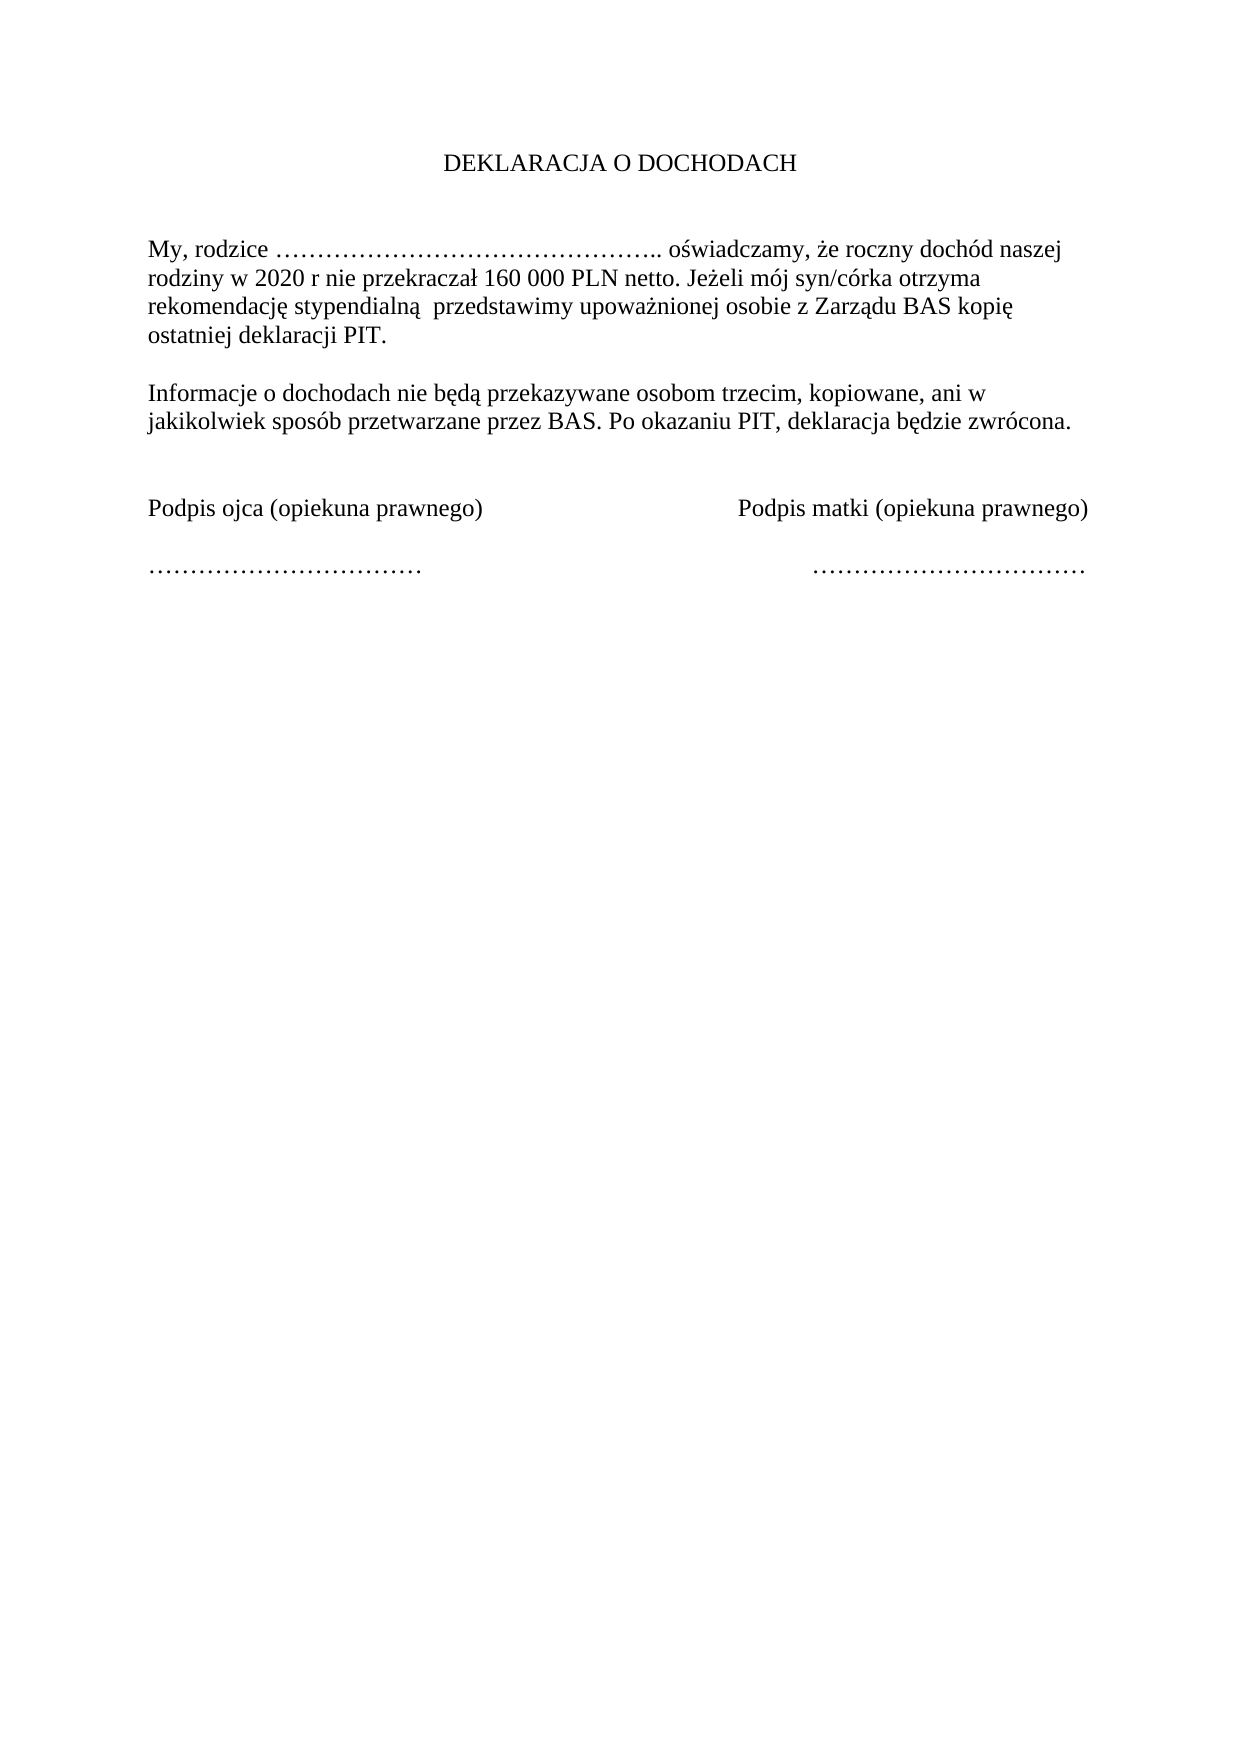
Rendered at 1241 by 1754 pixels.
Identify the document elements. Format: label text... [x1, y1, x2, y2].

text DEKLARACJA O DOCHODACH [148, 148, 1093, 176]
text Podpis ojca (opiekuna prawnego) Podpis matki (opiekuna prawnego) [148, 493, 1093, 521]
text Informacje o dochodach nie będą przekazywane osobom trzecim, kopiowane, ani w jakikolwiek sposób przetwarzane przez BAS. Po okazaniu PIT, deklaracja będzie zwrócona. [148, 378, 1093, 435]
text My, rodzice ……………………………………….. oświadczamy, że roczny dochód naszej rodziny w 2020 r nie przekraczał 160 000 PLN netto. Jeżeli mój syn/córka otrzyma rekomendację stypendialną przedstawimy upoważnionej osobie z Zarządu BAS kopię ostatniej deklaracji PIT. [148, 234, 1093, 349]
text …………………………… …………………………… [148, 550, 1093, 579]
